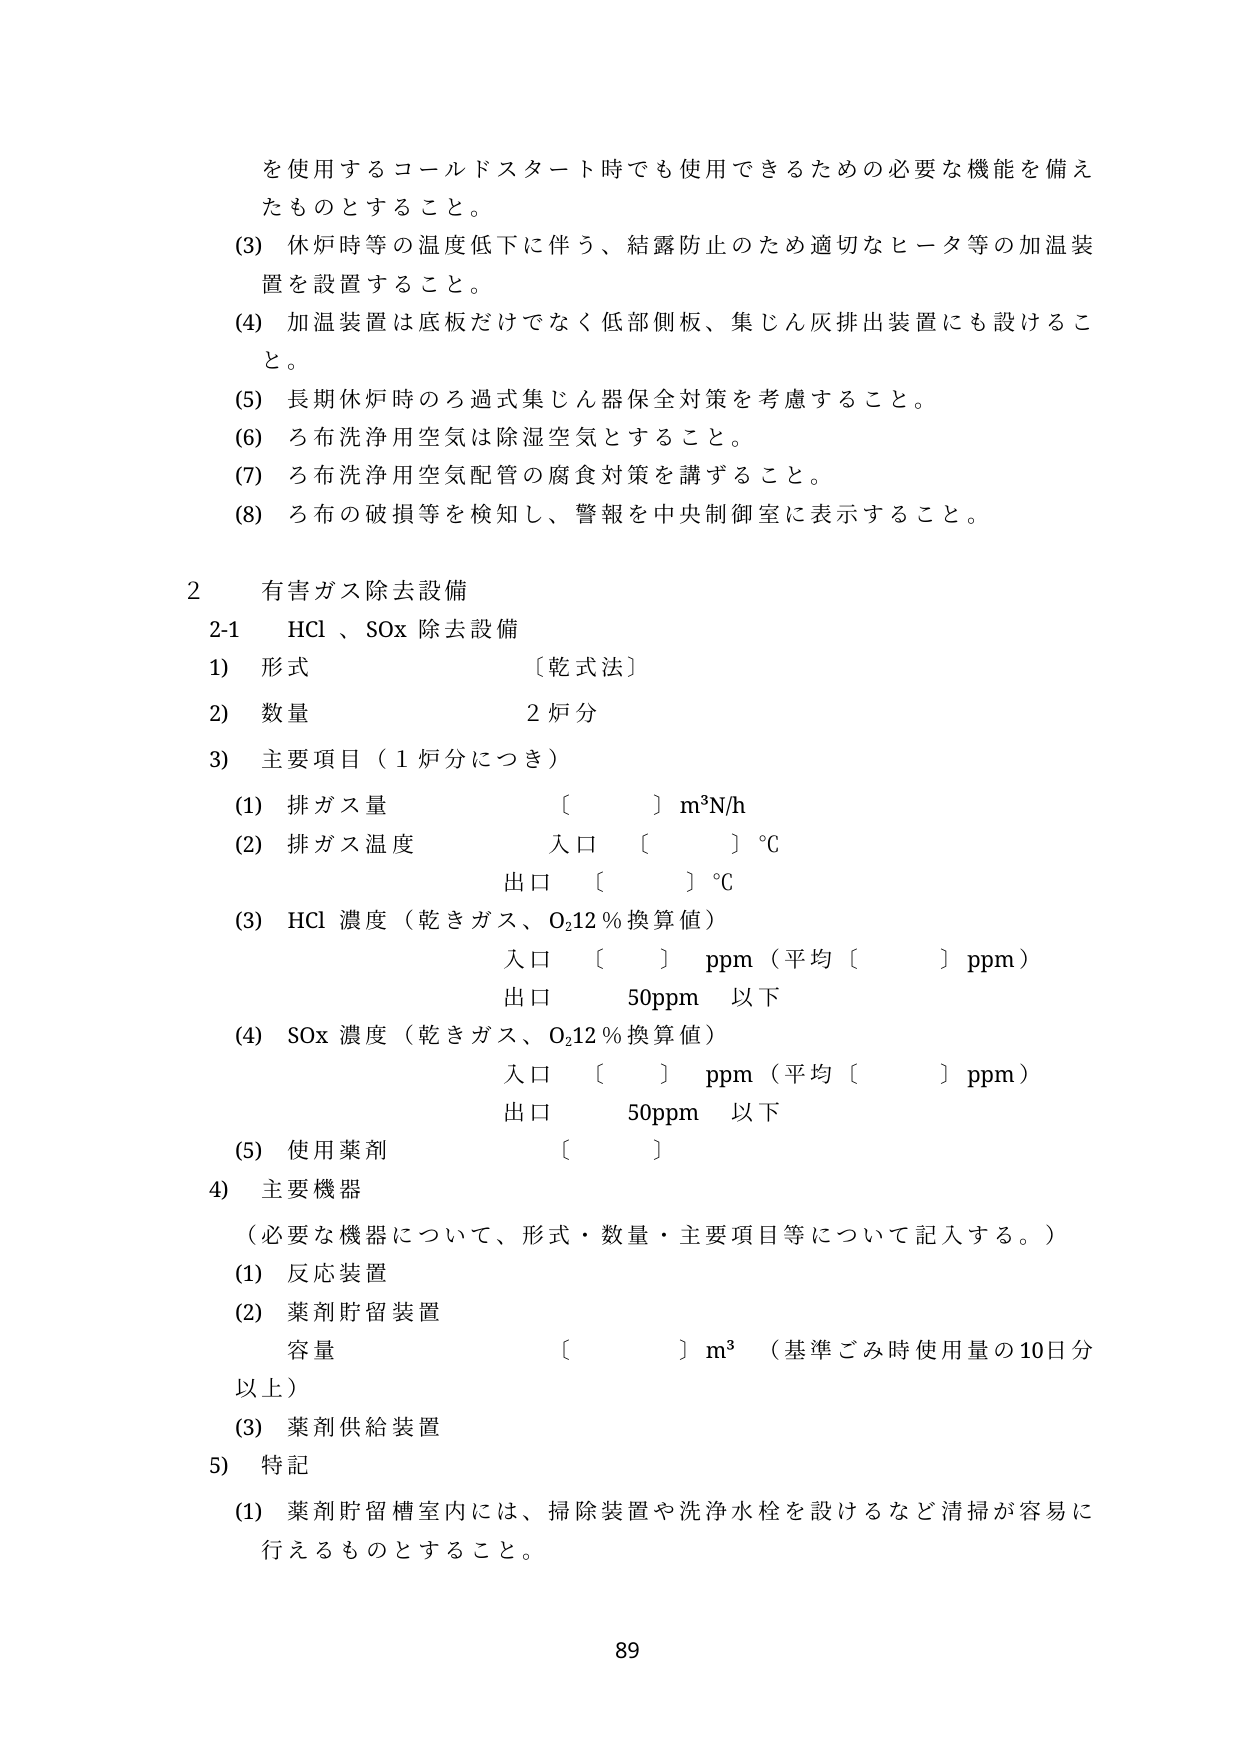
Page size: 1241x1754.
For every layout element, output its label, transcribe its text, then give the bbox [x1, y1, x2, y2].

text 出口 50ppm 以下 [201, 977, 1098, 1015]
text 2-1 HCl、SOx除去設備 [203, 609, 1098, 647]
text 入口 〔 〕ppm（平均〔 〕ppm） [201, 1054, 1098, 1092]
text 出口 〔 〕℃ [201, 862, 1098, 900]
subtitle 加温装置は底板だけでなく低部側板、集じん灰排出装置にも設けること。 [216, 302, 1098, 379]
subtitle 薬剤供給装置 [216, 1407, 1098, 1445]
subtitle 排ガス量 〔 〕m³N/h [216, 785, 1098, 824]
subtitle 数量 ２炉分 [204, 693, 1098, 731]
subtitle ろ布洗浄用空気配管の腐食対策を講ずること。 [216, 455, 1098, 494]
subtitle 主要項目（１炉分につき） [204, 739, 1098, 778]
subtitle ろ布の破損等を検知し、警報を中央制御室に表示すること。 [216, 494, 1098, 532]
text （必要な機器について、形式・数量・主要項目等について記入する。） [203, 1215, 1098, 1253]
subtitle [216, 149, 1098, 225]
subtitle 長期休炉時のろ過式集じん器保全対策を考慮すること。 [216, 379, 1098, 417]
subtitle 主要機器 [204, 1169, 1098, 1207]
text 入口 〔 〕ppm（平均〔 〕ppm） [201, 939, 1098, 977]
text 容量 〔 〕m³（基準ごみ時使用量の10日分以上） [226, 1330, 1098, 1407]
subtitle 休炉時等の温度低下に伴う、結露防止のため適切なヒータ等の加温装置を設置すること。 [216, 225, 1098, 302]
subtitle 排ガス温度 入口 〔 〕℃ [216, 824, 1098, 862]
subtitle 特記 [204, 1445, 1098, 1483]
subtitle ろ布洗浄用空気は除湿空気とすること。 [216, 417, 1098, 455]
subtitle 薬剤貯留装置 [216, 1292, 1098, 1330]
subtitle 薬剤貯留槽室内には、掃除装置や洗浄水栓を設けるなど清掃が容易に行えるものとすること。 [216, 1491, 1098, 1568]
subtitle 反応装置 [216, 1253, 1098, 1292]
subtitle 有害ガス除去設備 [157, 570, 1098, 609]
subtitle HCl濃度（乾きガス、O212％換算値） [216, 900, 1098, 939]
text 出口 50ppm 以下 [201, 1092, 1098, 1130]
subtitle 形式 〔乾式法〕 [204, 647, 1098, 685]
subtitle 使用薬剤 〔 〕 [216, 1130, 1098, 1169]
subtitle SOx濃度（乾きガス、O212％換算値） [216, 1015, 1098, 1054]
